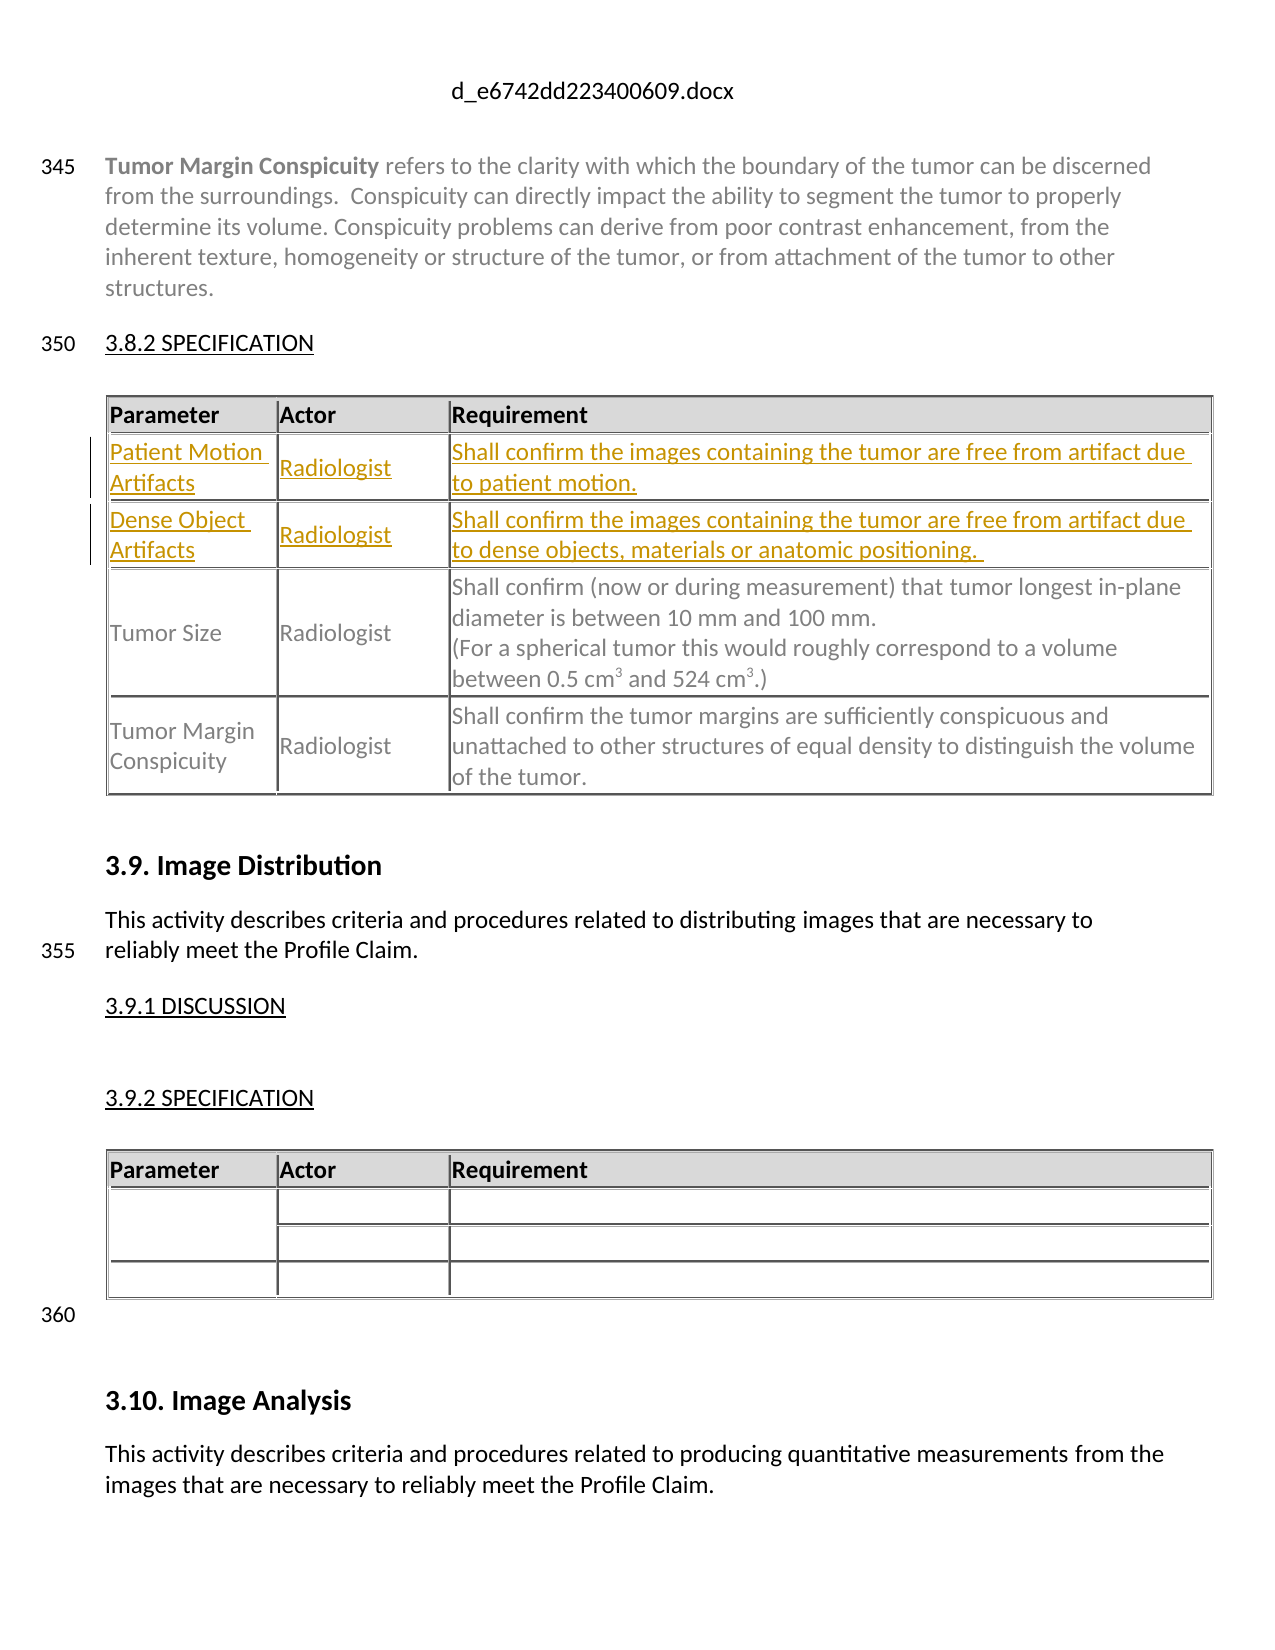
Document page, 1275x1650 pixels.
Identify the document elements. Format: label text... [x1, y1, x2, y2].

subtitle 3.9.1 Discussion [105, 990, 1170, 1020]
table_header Actor [277, 398, 449, 432]
table_header Parameter [109, 397, 277, 432]
table_cell [279, 503, 448, 567]
table_cell Radiologist [277, 698, 449, 793]
subtitle 3.10. Image Analysis [105, 1382, 1170, 1417]
table_cell [279, 1227, 448, 1260]
text This activity describes criteria and procedures related to distributing images that are necessary to reliably meet the Profile Claim. [105, 904, 1170, 965]
subtitle 3.9. Image Distribution [105, 847, 1170, 883]
table_cell Shall confirm (now or during measurement) that tumor longest in-plane diameter is between 10 mm and 100 mm. (For a spherical tumor this would roughly correspond to a volume between 0.5 cm3 and 524 cm3.) [449, 567, 1212, 695]
table_cell Tumor Size [107, 567, 277, 695]
table_header Requirement [449, 1153, 1211, 1186]
table_cell [449, 1260, 1211, 1297]
table_cell [109, 499, 276, 567]
table_cell [451, 499, 1211, 567]
table_cell [451, 1186, 1211, 1223]
table_cell [279, 1190, 448, 1223]
subtitle 3.8.2 Specification [105, 328, 1170, 358]
table_cell Radiologist [279, 570, 448, 695]
table_cell [451, 1223, 1211, 1260]
table_cell [109, 1186, 276, 1260]
table_cell [449, 432, 1212, 499]
table_cell [109, 1260, 277, 1297]
table_cell [279, 435, 448, 499]
text Tumor Margin Conspicuity refers to the clarity with which the boundary of the tumor can be discerned from the surroundings. Conspicuity can directly impact the ability to segment the tumor to properly determine its volume. Conspicuity problems can derive from poor contrast enhancement, from the inherent texture, homogeneity or structure of the tumor, or from attachment of the tumor to other structures. [105, 150, 1170, 303]
table_header Parameter [109, 1151, 277, 1186]
table_cell [277, 1263, 449, 1297]
text This activity describes criteria and procedures related to producing quantitative measurements from the images that are necessary to reliably meet the Profile Claim. [105, 1438, 1170, 1499]
table_cell [107, 432, 277, 499]
table_cell Shall confirm the tumor margins are sufficiently conspicuous and unattached to other structures of equal density to distinguish the volume of the tumor. [449, 695, 1211, 793]
table_header Requirement [449, 398, 1211, 432]
table_header Actor [277, 1153, 449, 1186]
table_cell Tumor Margin Conspicuity [109, 695, 277, 793]
subtitle 3.9.2 Specification [105, 1082, 1170, 1113]
